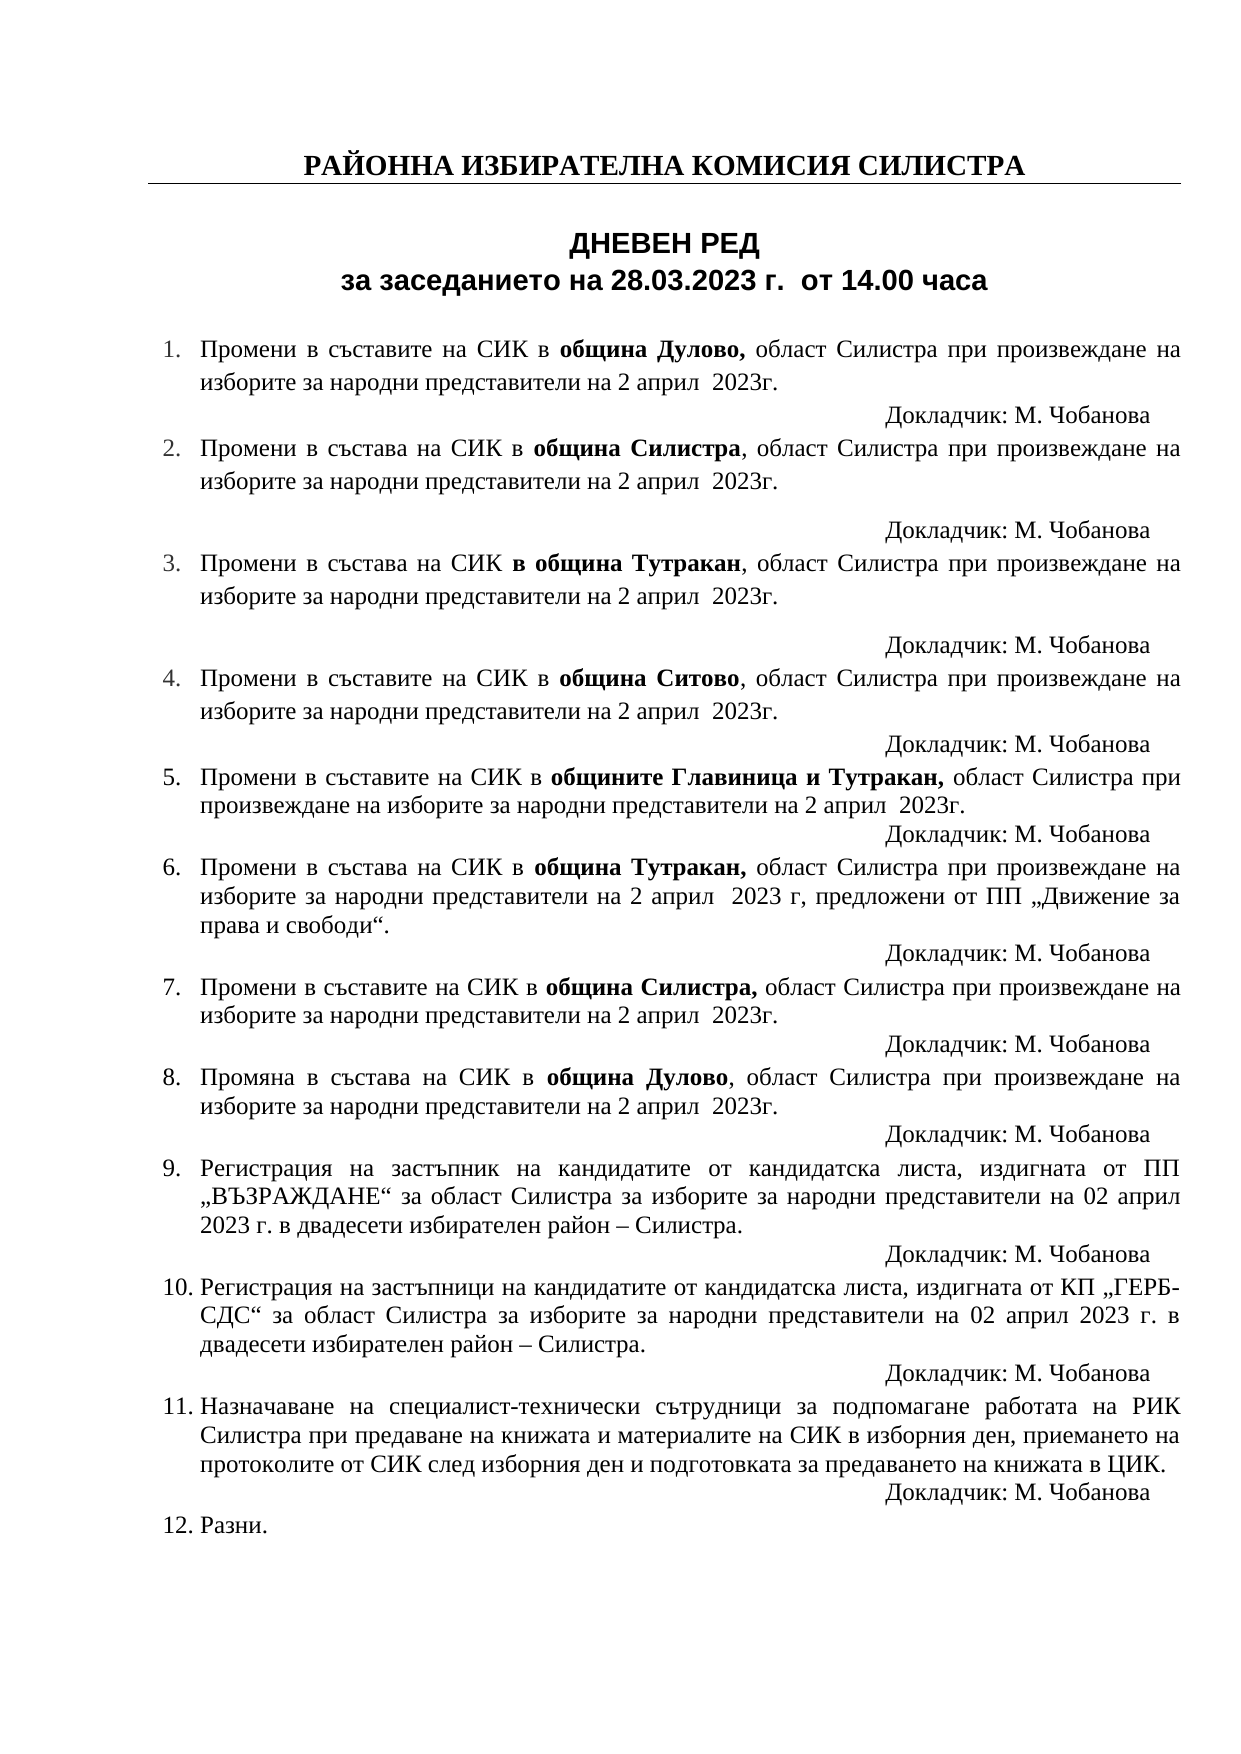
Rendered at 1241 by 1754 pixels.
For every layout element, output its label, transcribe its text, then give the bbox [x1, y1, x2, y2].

list Регистрация на застъпник на кандидатите от кандидатска листа, издигната от ПП „ВЪЗРАЖДАНЕ“ за област Силистра за изборите за народни представители на 02 април 2023 г. в двадесети избирателен район – Силистра. [162, 1153, 1181, 1239]
list Промени в съставите на СИК в община Ситово, област Силистра при произвеждане на изборите за народни представители на 2 април 2023г. [162, 663, 1181, 724]
list Промени в съставите на СИК в община Силистра, област Силистра при произвеждане на изборите за народни представители на 2 април 2023г. [162, 972, 1181, 1029]
list Докладчик: М. Чобанова [864, 729, 1181, 757]
list Докладчик: М. Чобанова [864, 515, 1181, 544]
list Докладчик: М. Чобанова [864, 1477, 1181, 1506]
text РАЙОННА ИЗБИРАТЕЛНА КОМИСИЯ СИЛИСТРА [148, 148, 1181, 183]
list Докладчик: М. Чобанова [864, 938, 1181, 967]
list Промени в съставите на СИК в общините Главиница и Тутракан, област Силистра при произвеждане на изборите за народни представители на 2 април 2023г. [162, 762, 1181, 819]
list Докладчик: М. Чобанова [864, 1239, 1181, 1268]
list Промени в съставите на СИК в община Дулово, област Силистра при произвеждане на изборите за народни представители на 2 април 2023г. [162, 334, 1181, 396]
list Промени в състава на СИК в община Силистра, област Силистра при произвеждане на изборите за народни представители на 2 април 2023г. [162, 433, 1181, 495]
list Разни. [162, 1510, 1181, 1539]
list Промяна в състава на СИК в община Дулово, област Силистра при произвеждане на изборите за народни представители на 2 април 2023г. [162, 1062, 1181, 1119]
list Докладчик: М. Чобанова [864, 630, 1181, 658]
text ДНЕВЕН РЕД [148, 222, 1181, 259]
list Регистрация на застъпници на кандидатите от кандидатска листа, издигната от КП „ГЕРБ-СДС“ за област Силистра за изборите за народни представители на 02 април 2023 г. в двадесети избирателен район – Силистра. [162, 1272, 1181, 1358]
list Промени в състава на СИК в община Тутракан, област Силистра при произвеждане на изборите за народни представители на 2 април 2023 г, предложени от ПП „Движение за права и свободи“. [162, 852, 1181, 938]
list Докладчик: М. Чобанова [864, 819, 1181, 848]
list Докладчик: М. Чобанова [864, 1029, 1181, 1058]
list Докладчик: М. Чобанова [864, 400, 1181, 429]
list Назначаване на специалист-технически сътрудници за подпомагане работата на РИК Силистра при предаване на книжата и материалите на СИК в изборния ден, приемането на протоколите от СИК след изборния ден и подготовката за предаването на книжата в ЦИК. [162, 1391, 1181, 1477]
list Промени в състава на СИК в община Тутракан, област Силистра при произвеждане на изборите за народни представители на 2 април 2023г. [162, 548, 1181, 610]
text за заседанието на 28.03.2023 г. от 14.00 часа [148, 259, 1181, 297]
list Докладчик: М. Чобанова [864, 1119, 1181, 1148]
list Докладчик: М. Чобанова [864, 1358, 1181, 1387]
